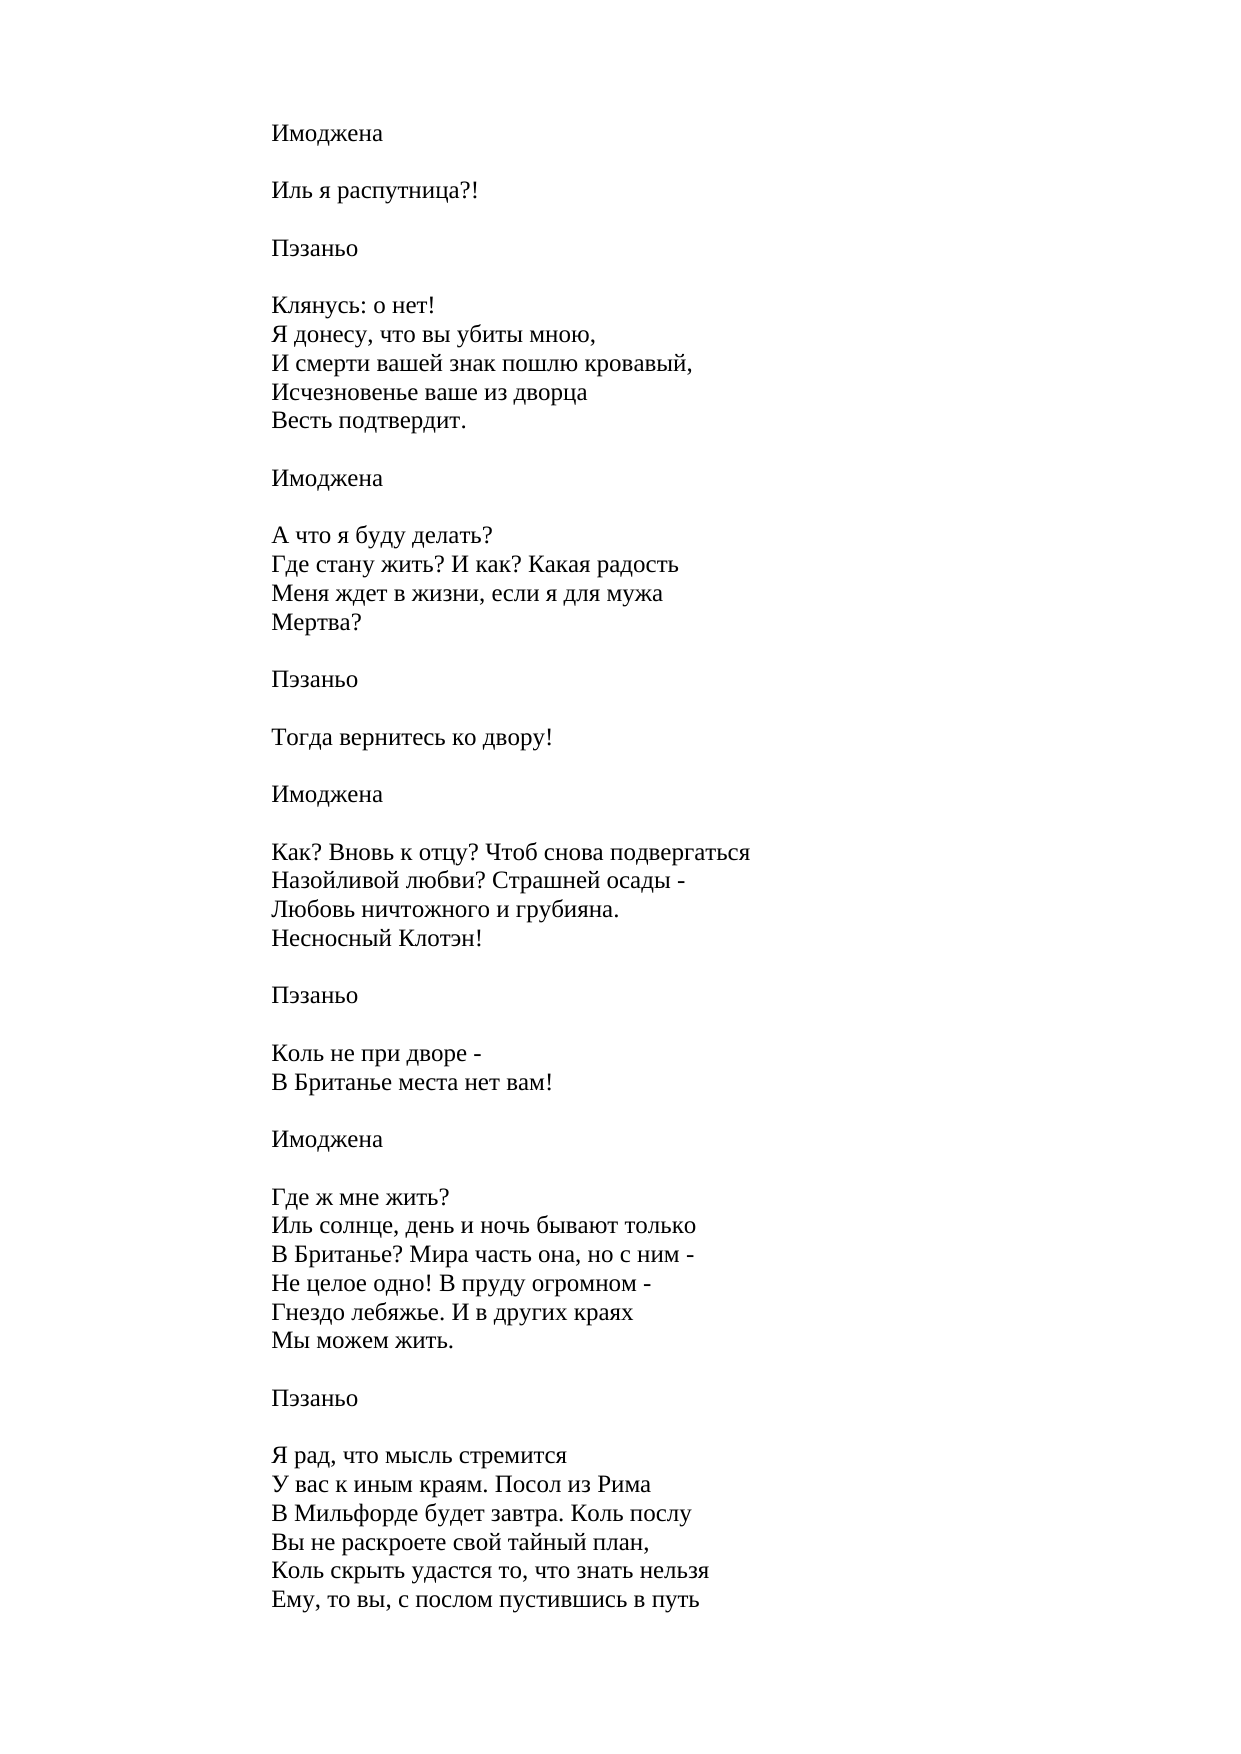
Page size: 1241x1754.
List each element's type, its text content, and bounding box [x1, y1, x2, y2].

text Весть подтвердит. [252, 406, 1152, 434]
text И смерти вашей знак пошлю кровавый, [252, 348, 1152, 377]
text Тогда вернитесь ко двору! [252, 722, 1152, 751]
text Гнездо лебяжье. И в других краях [252, 1297, 1152, 1326]
text В Британье места нет вам! [252, 1067, 1152, 1096]
text У вас к иным краям. Посол из Рима [252, 1469, 1152, 1498]
text Коль скрыть удастся то, что знать нельзя [252, 1556, 1152, 1584]
text Пэзаньо [252, 664, 1152, 693]
text Пэзаньо [252, 981, 1152, 1009]
text Я донесу, что вы убиты мною, [252, 319, 1152, 348]
text Ему, то вы, с послом пустившись в путь [252, 1584, 1152, 1613]
text Мы можем жить. [252, 1326, 1152, 1354]
text Меня ждет в жизни, если я для мужа [252, 578, 1152, 607]
text Где ж мне жить? [252, 1182, 1152, 1211]
text Иль солнце, день и ночь бывают только [252, 1211, 1152, 1239]
text Мертва? [252, 607, 1152, 636]
text Назойливой любви? Страшней осады - [252, 866, 1152, 894]
text Любовь ничтожного и грубияна. [252, 894, 1152, 923]
text Как? Вновь к отцу? Чтоб снова подвергаться [252, 837, 1152, 866]
text Имоджена [252, 779, 1152, 808]
text Я рад, что мысль стремится [252, 1441, 1152, 1469]
text Несносный Клотэн! [252, 923, 1152, 952]
text Исчезновенье ваше из дворца [252, 377, 1152, 406]
text Имоджена [252, 1124, 1152, 1153]
text В Мильфорде будет завтра. Коль послу [252, 1498, 1152, 1527]
text Коль не при дворе - [252, 1038, 1152, 1067]
text Имоджена [252, 463, 1152, 492]
text Вы не раскроете свой тайный план, [252, 1527, 1152, 1556]
text Клянусь: о нет! [252, 291, 1152, 319]
text Пэзаньо [252, 233, 1152, 262]
text В Британье? Мира часть она, но с ним - [252, 1239, 1152, 1268]
text Пэзаньо [252, 1383, 1152, 1412]
text Где стану жить? И как? Какая радость [252, 549, 1152, 578]
text Имоджена [252, 118, 1152, 147]
text Иль я распутница?! [252, 176, 1152, 204]
text Не целое одно! В пруду огромном - [252, 1268, 1152, 1297]
text А что я буду делать? [252, 521, 1152, 549]
